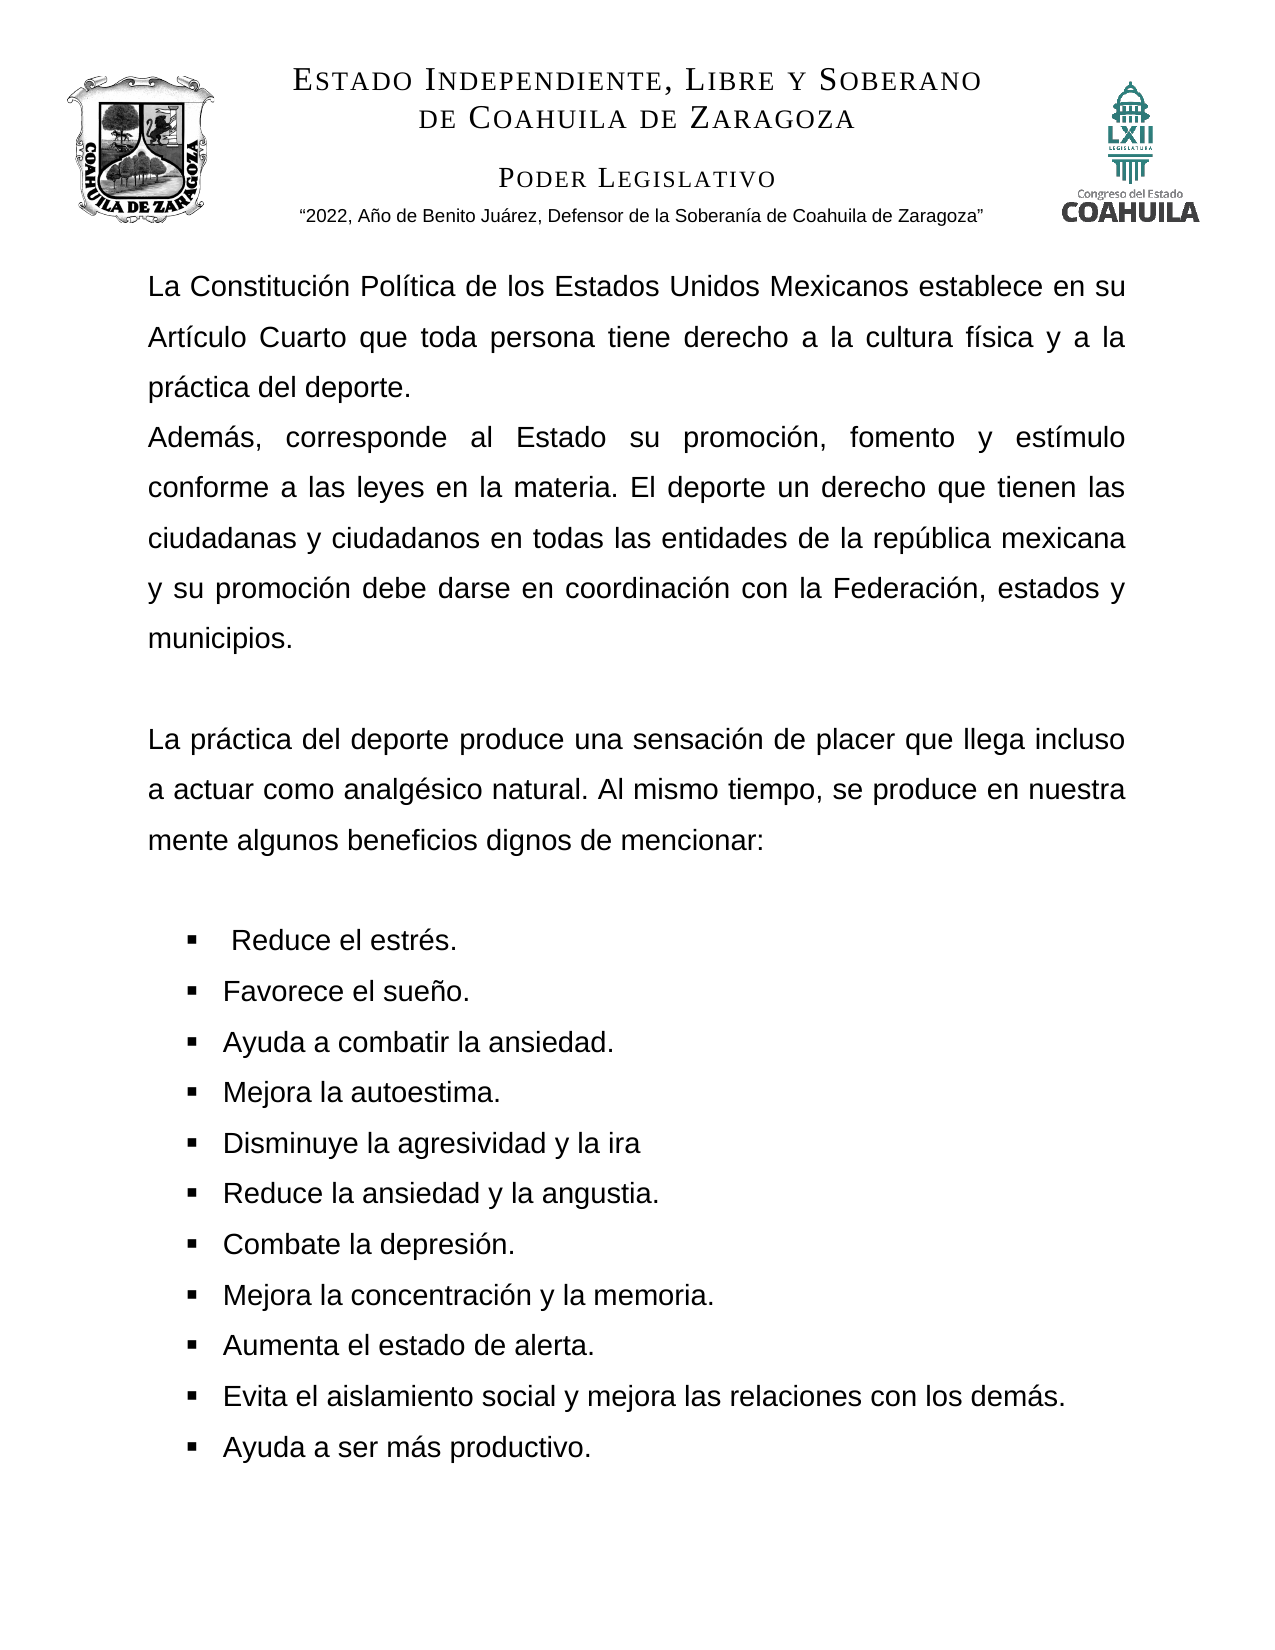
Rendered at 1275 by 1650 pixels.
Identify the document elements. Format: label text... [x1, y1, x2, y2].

picture [1052, 66, 1212, 234]
list Favorece el sueño. [185, 974, 1127, 1008]
list Ayuda a combatir la ansiedad. [185, 1024, 1127, 1058]
list Evita el aislamiento social y mejora las relaciones con los demás. [185, 1379, 1127, 1413]
text La práctica del deporte produce una sensación de placer que llega incluso a actuar como analgésico natural. Al mismo tiempo, se produce en nuestra mente algunos beneficios dignos de mencionar: [148, 722, 1127, 856]
list Ayuda a ser más productivo. [185, 1429, 1127, 1463]
text La Constitución Política de los Estados Unidos Mexicanos establece en su Artículo Cuarto que toda persona tiene derecho a la cultura física y a la práctica del deporte. [148, 269, 1127, 403]
list Reduce el estrés. [185, 923, 1127, 957]
list Aumenta el estado de alerta. [185, 1328, 1127, 1362]
list Disminuye la agresividad y la ira [185, 1126, 1127, 1159]
list Combate la depresión. [185, 1227, 1127, 1261]
list Mejora la autoestima. [185, 1075, 1127, 1109]
picture [66, 76, 215, 223]
list Mejora la concentración y la memoria. [185, 1278, 1127, 1311]
list Reduce la ansiedad y la angustia. [185, 1176, 1127, 1210]
text Además, corresponde al Estado su promoción, fomento y estímulo conforme a las leyes en la materia. El deporte un derecho que tienen las ciudadanas y ciudadanos en todas las entidades de la república mexicana y su promoción debe darse en coordinación con la Federación, estados y municipios. [148, 420, 1127, 655]
